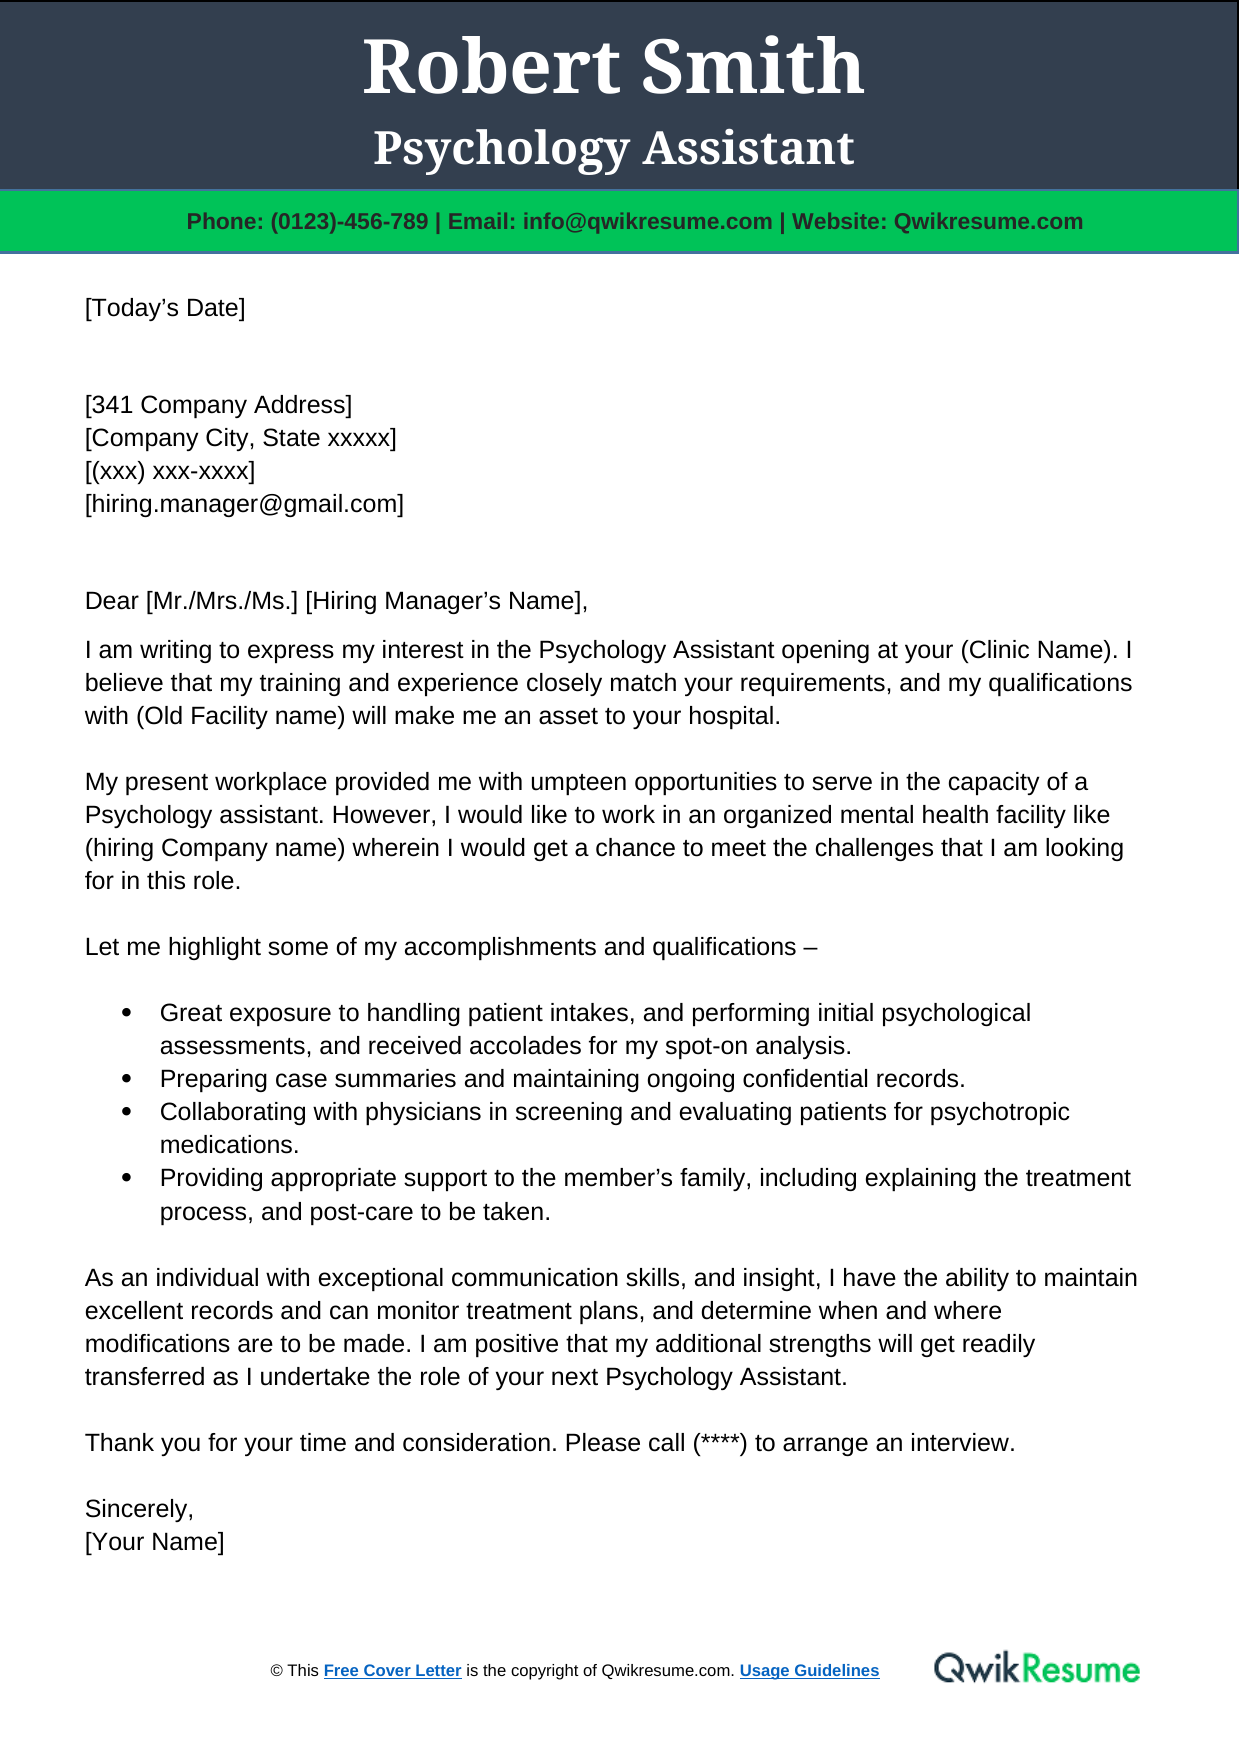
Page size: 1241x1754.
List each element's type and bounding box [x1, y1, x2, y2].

picture [922, 1633, 1154, 1705]
